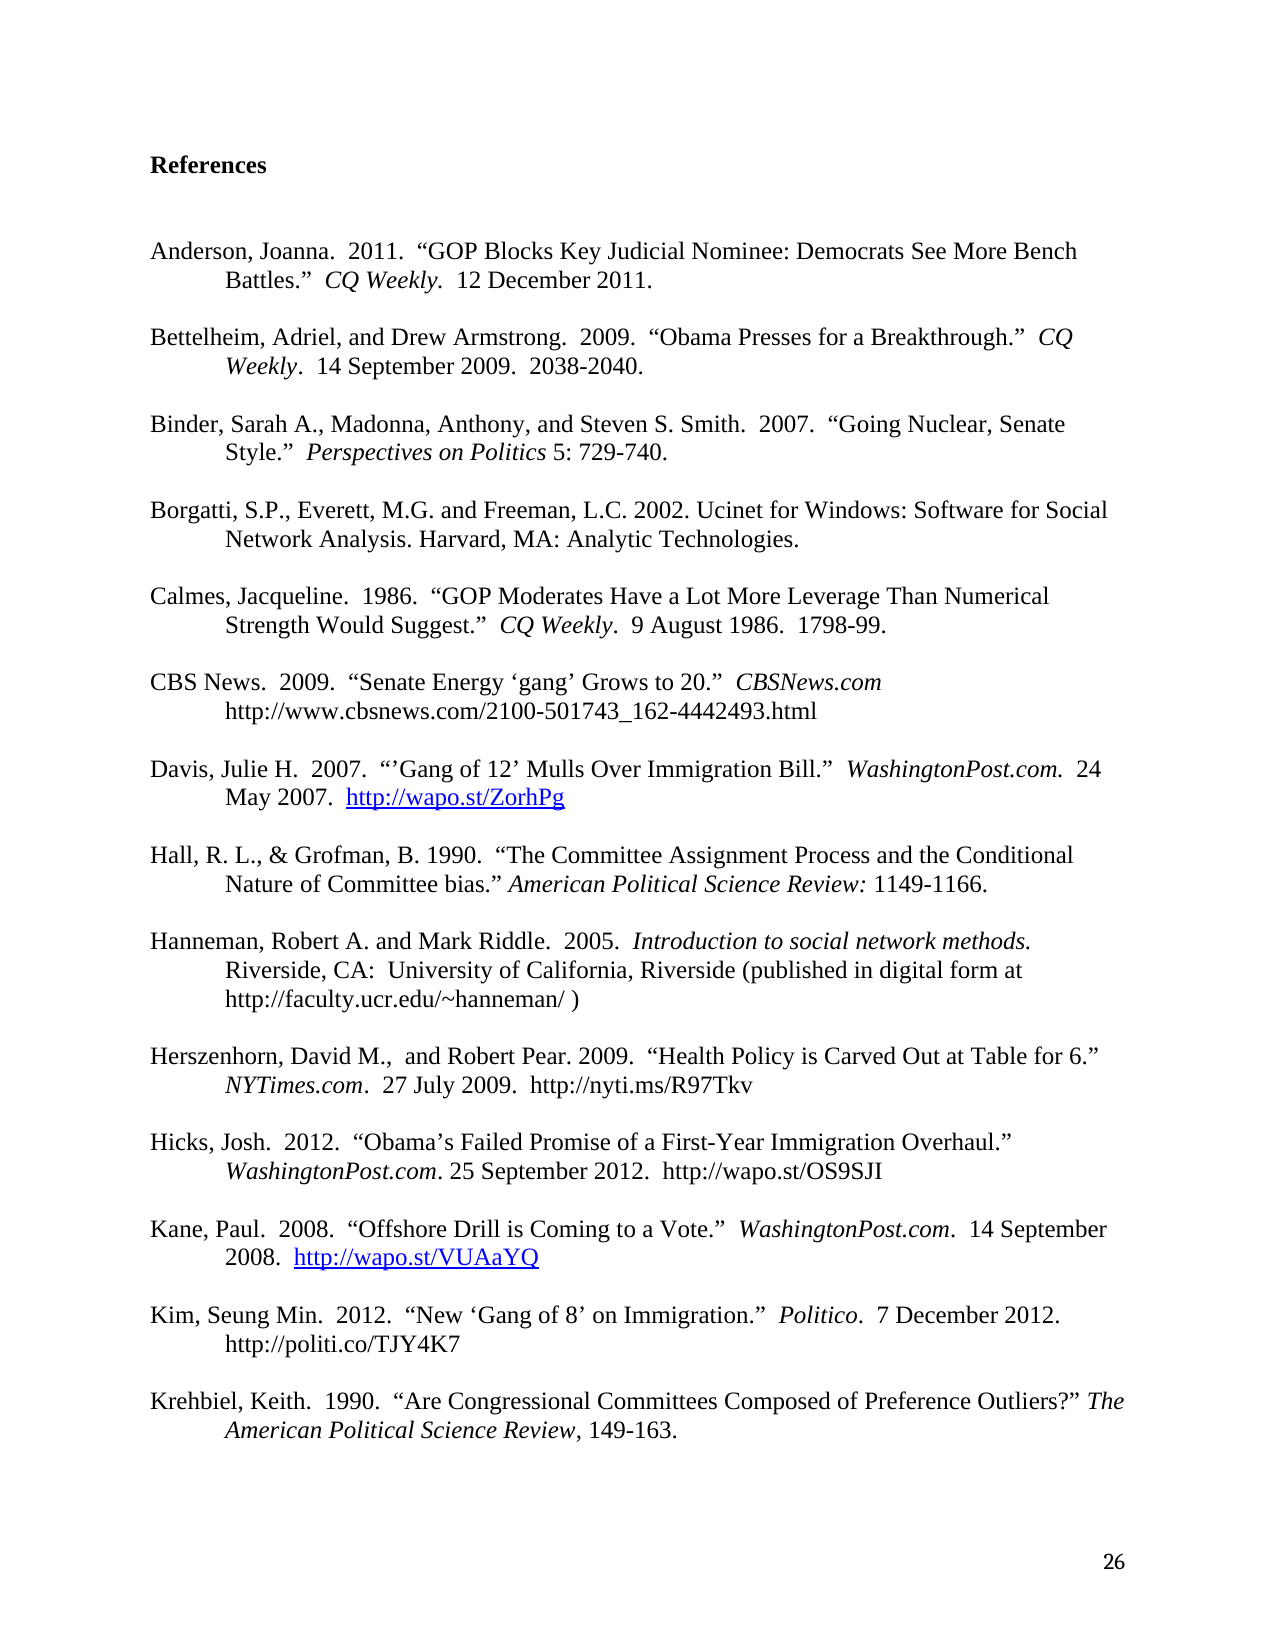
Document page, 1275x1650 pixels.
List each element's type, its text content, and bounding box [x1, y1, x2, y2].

text Kim, Seung Min. 2012. “New ‘Gang of 8’ on Immigration.” Politico. 7 December 2012. http://politi.co/TJY4K7 [150, 1300, 1125, 1357]
text Borgatti, S.P., Everett, M.G. and Freeman, L.C. 2002. Ucinet for Windows: Software for Social Network Analysis. Harvard, MA: Analytic Technologies. [150, 495, 1125, 552]
text Binder, Sarah A., Madonna, Anthony, and Steven S. Smith. 2007. “Going Nuclear, Senate Style.” Perspectives on Politics 5: 729-740. [150, 409, 1125, 466]
text Hanneman, Robert A. and Mark Riddle. 2005. Introduction to social network methods. Riverside, CA: University of California, Riverside (published in digital form at http://faculty.ucr.edu/~hanneman/ ) [150, 926, 1125, 1012]
text Hall, R. L., & Grofman, B. 1990. “The Committee Assignment Process and the Conditional Nature of Committee bias.” American Political Science Review: 1149-1166. [150, 840, 1125, 897]
text Kane, Paul. 2008. “Offshore Drill is Coming to a Vote.” WashingtonPost.com. 14 September 2008. http://wapo.st/VUAaYQ [150, 1214, 1125, 1271]
text Herszenhorn, David M., and Robert Pear. 2009. “Health Policy is Carved Out at Table for 6.” NYTimes.com. 27 July 2009. http://nyti.ms/R97Tkv [150, 1041, 1125, 1099]
text Hicks, Josh. 2012. “Obama’s Failed Promise of a First-Year Immigration Overhaul.” WashingtonPost.com. 25 September 2012. http://wapo.st/OS9SJI [150, 1127, 1125, 1185]
text http://www.cbsnews.com/2100-501743_162-4442493.html [150, 696, 1125, 725]
text References [150, 150, 1125, 179]
text CBS News. 2009. “Senate Energy ‘gang’ Grows to 20.” CBSNews.com [150, 667, 1125, 696]
text Davis, Julie H. 2007. “’Gang of 12’ Mulls Over Immigration Bill.” WashingtonPost.com. 24 May 2007. http://wapo.st/ZorhPg [150, 754, 1125, 811]
text Anderson, Joanna. 2011. “GOP Blocks Key Judicial Nominee: Democrats See More Bench Battles.” CQ Weekly. 12 December 2011. [150, 236, 1125, 294]
text Calmes, Jacqueline. 1986. “GOP Moderates Have a Lot More Leverage Than Numerical Strength Would Suggest.” CQ Weekly. 9 August 1986. 1798-99. [150, 581, 1125, 639]
text Krehbiel, Keith. 1990. “Are Congressional Committees Composed of Preference Outliers?” The American Political Science Review, 149-163. [150, 1386, 1125, 1444]
text Bettelheim, Adriel, and Drew Armstrong. 2009. “Obama Presses for a Breakthrough.” CQ Weekly. 14 September 2009. 2038-2040. [150, 322, 1125, 380]
